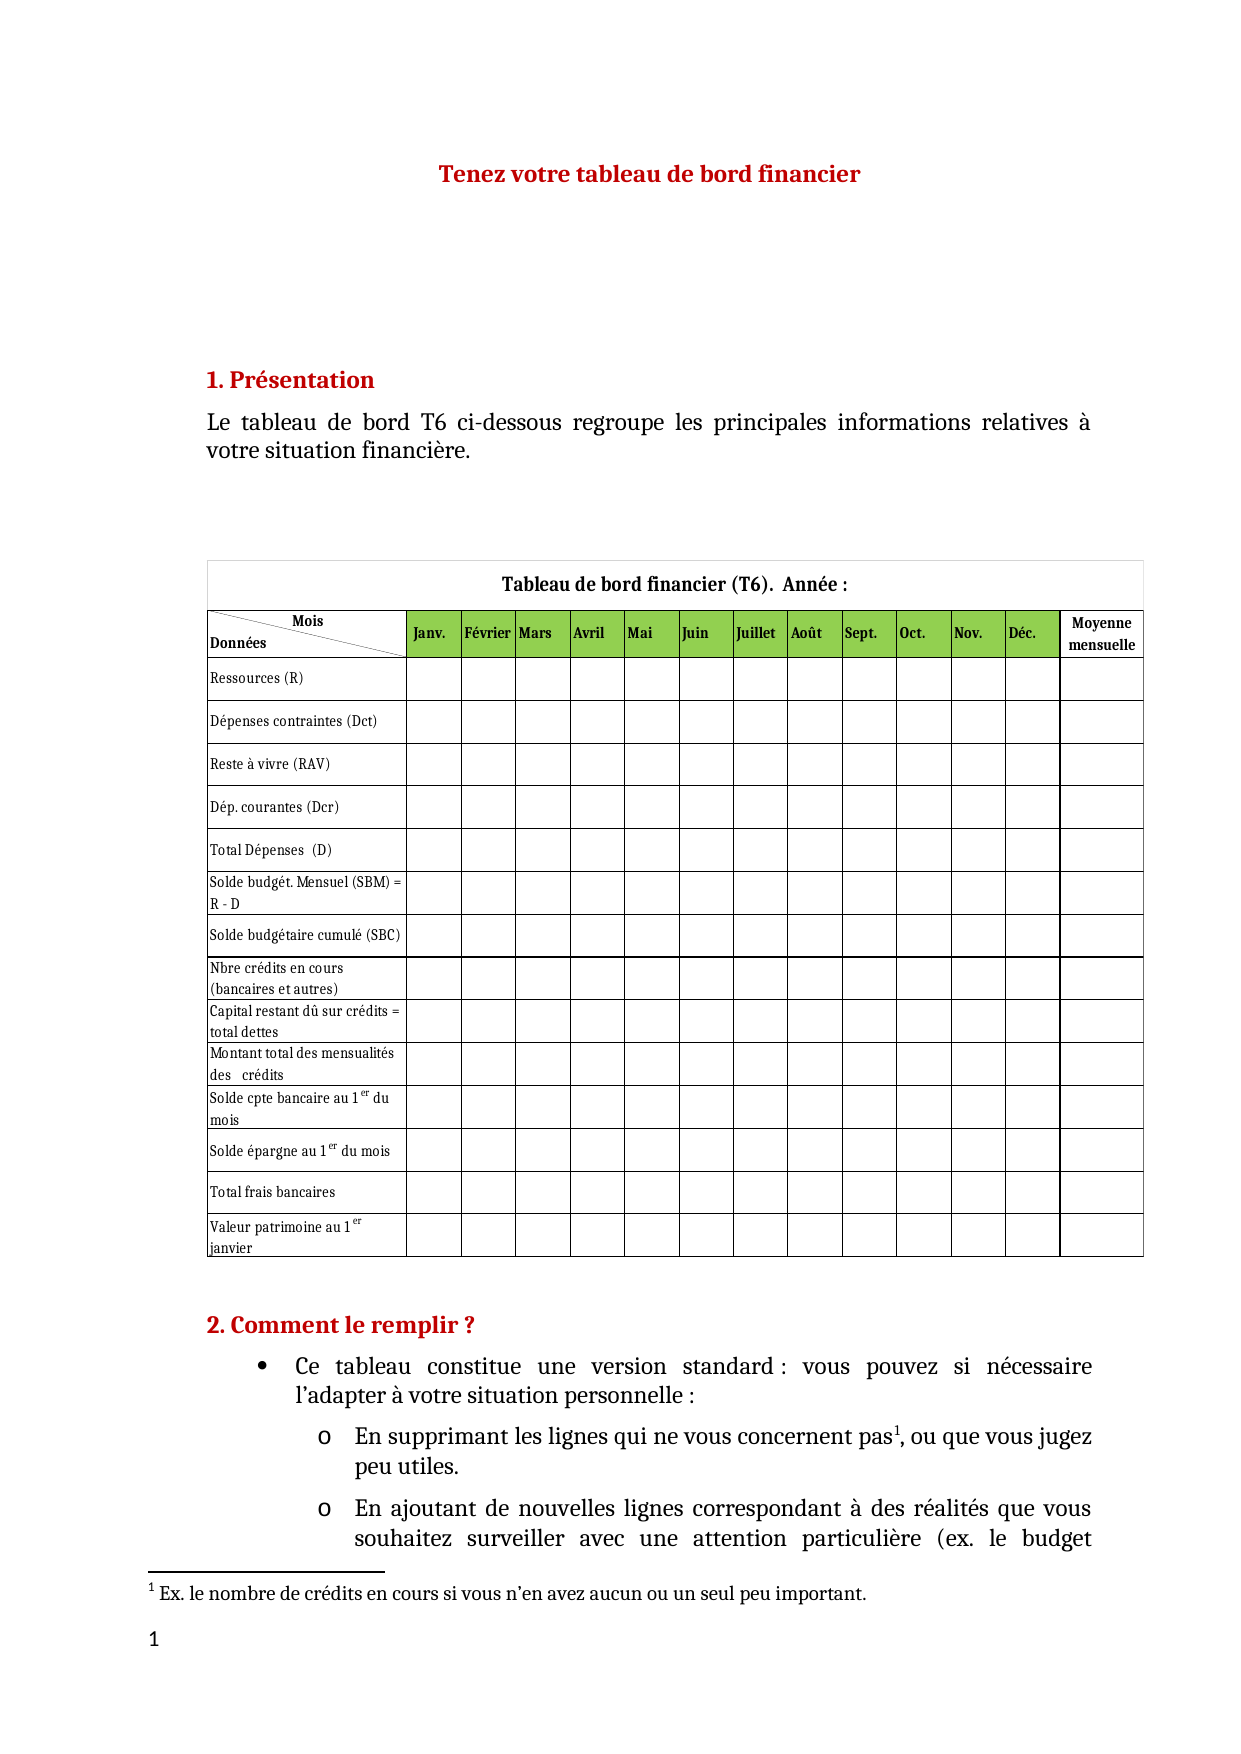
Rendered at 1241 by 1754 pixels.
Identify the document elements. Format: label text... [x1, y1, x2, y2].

list 1. Présentation [207, 366, 1093, 395]
list En supprimant les lignes qui ne vous concernent pas, ou que vous jugez peu utiles. [317, 1422, 1093, 1481]
list Le tableau de bord T6 ci-dessous regroupe les principales informations relatives à votre situation financière. [207, 408, 1093, 465]
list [317, 1493, 1093, 1552]
list Tenez votre tableau de bord financier [207, 160, 1093, 189]
text 2. Comment le remplir ? [207, 1311, 1093, 1340]
list Ce tableau constitue une version standard : vous pouvez si nécessaire l’adapter à votre situation personnelle : [258, 1352, 1093, 1410]
